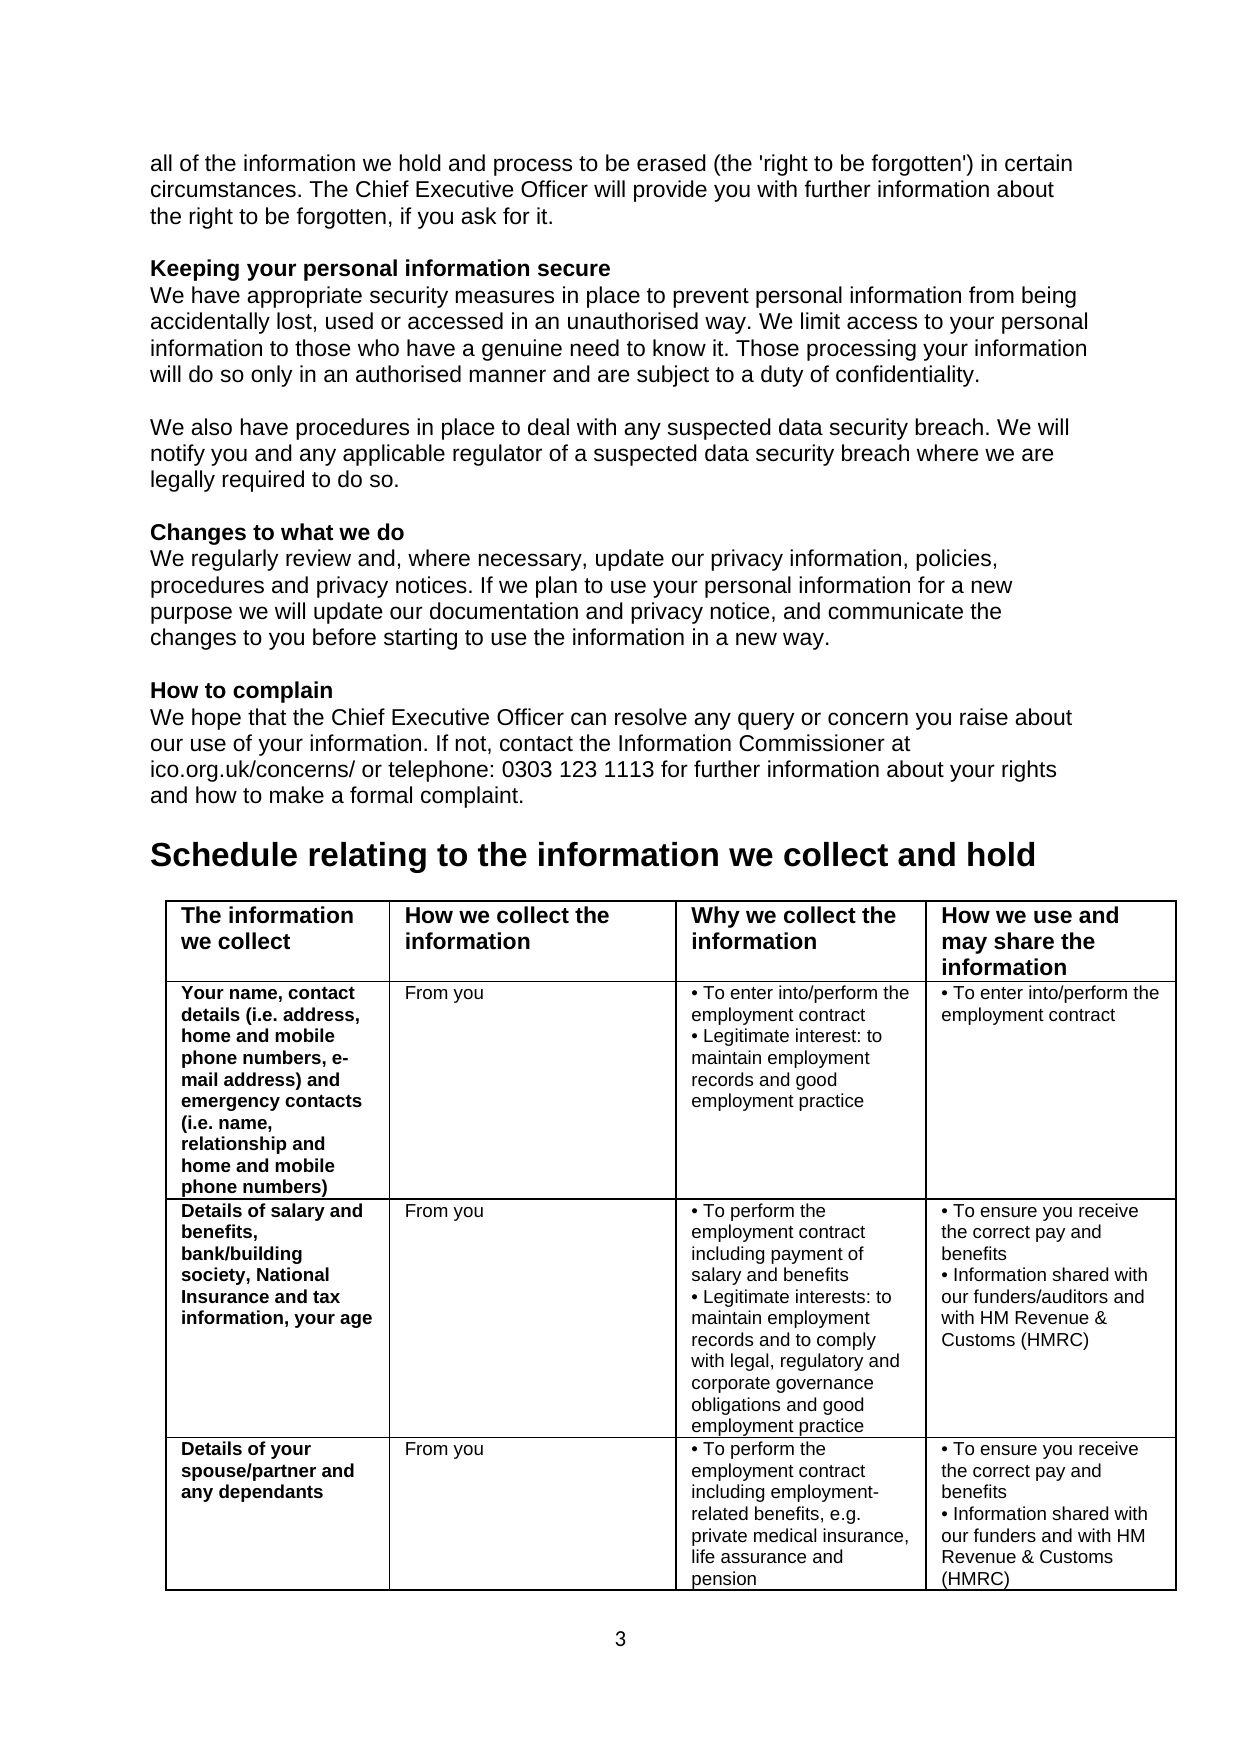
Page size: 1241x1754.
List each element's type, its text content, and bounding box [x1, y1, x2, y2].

text How to complain [150, 677, 1090, 703]
table_cell Details of your spouse/partner and any dependants [167, 1438, 389, 1589]
text We have appropriate security measures in place to prevent personal information from being accidentally lost, used or accessed in an unauthorised way. We limit access to your personal information to those who have a genuine need to know it. Those processing your information will do so only in an authorised manner and are subject to a duty of confidentiality. [150, 282, 1090, 387]
text Changes to what we do [150, 519, 1090, 545]
table_cell From you [390, 982, 675, 1198]
table_header How we use and may share the information [927, 902, 1175, 981]
table_cell • To ensure you receive the correct pay and benefits • Information shared with our funders and with HM Revenue & Customs (HMRC) [927, 1438, 1175, 1589]
table_cell Your name, contact details (i.e. address, home and mobile phone numbers, e-mail address) and emergency contacts (i.e. name, relationship and home and mobile phone numbers) [167, 982, 389, 1198]
table_header How we collect the information [390, 902, 675, 981]
table_cell From you [390, 1200, 675, 1437]
table_header The information we collect [167, 902, 389, 981]
table_cell • To enter into/perform the employment contract [927, 982, 1175, 1198]
table_cell • To ensure you receive the correct pay and benefits • Information shared with our funders/auditors and with HM Revenue & Customs (HMRC) [927, 1200, 1175, 1437]
text We also have procedures in place to deal with any suspected data security breach. We will notify you and any applicable regulator of a suspected data security breach where we are legally required to do so. [150, 413, 1090, 493]
table_cell • To perform the employment contract including employment-related benefits, e.g. private medical insurance, life assurance and pension [677, 1438, 925, 1589]
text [150, 150, 1090, 229]
text We regularly review and, where necessary, update our privacy information, policies, procedures and privacy notices. If we plan to use your personal information for a new purpose we will update our documentation and privacy notice, and communicate the changes to you before starting to use the information in a new way. [150, 545, 1090, 651]
text Schedule relating to the information we collect and hold [150, 835, 1090, 874]
table_header Why we collect the information [677, 902, 925, 981]
text We hope that the Chief Executive Officer can resolve any query or concern you raise about our use of your information. If not, contact the Information Commissioner at ico.org.uk/concerns/ or telephone: 0303 123 1113 for further information about your rights and how to make a formal complaint. [150, 703, 1090, 809]
table_cell From you [390, 1438, 675, 1589]
table_cell Details of salary and benefits, bank/building society, National Insurance and tax information, your age [167, 1200, 389, 1437]
table_cell • To enter into/perform the employment contract • Legitimate interest: to maintain employment records and good employment practice [677, 982, 925, 1198]
text Keeping your personal information secure [150, 255, 1090, 282]
table_cell • To perform the employment contract including payment of salary and benefits • Legitimate interests: to maintain employment records and to comply with legal, regulatory and corporate governance obligations and good employment practice [677, 1200, 925, 1437]
